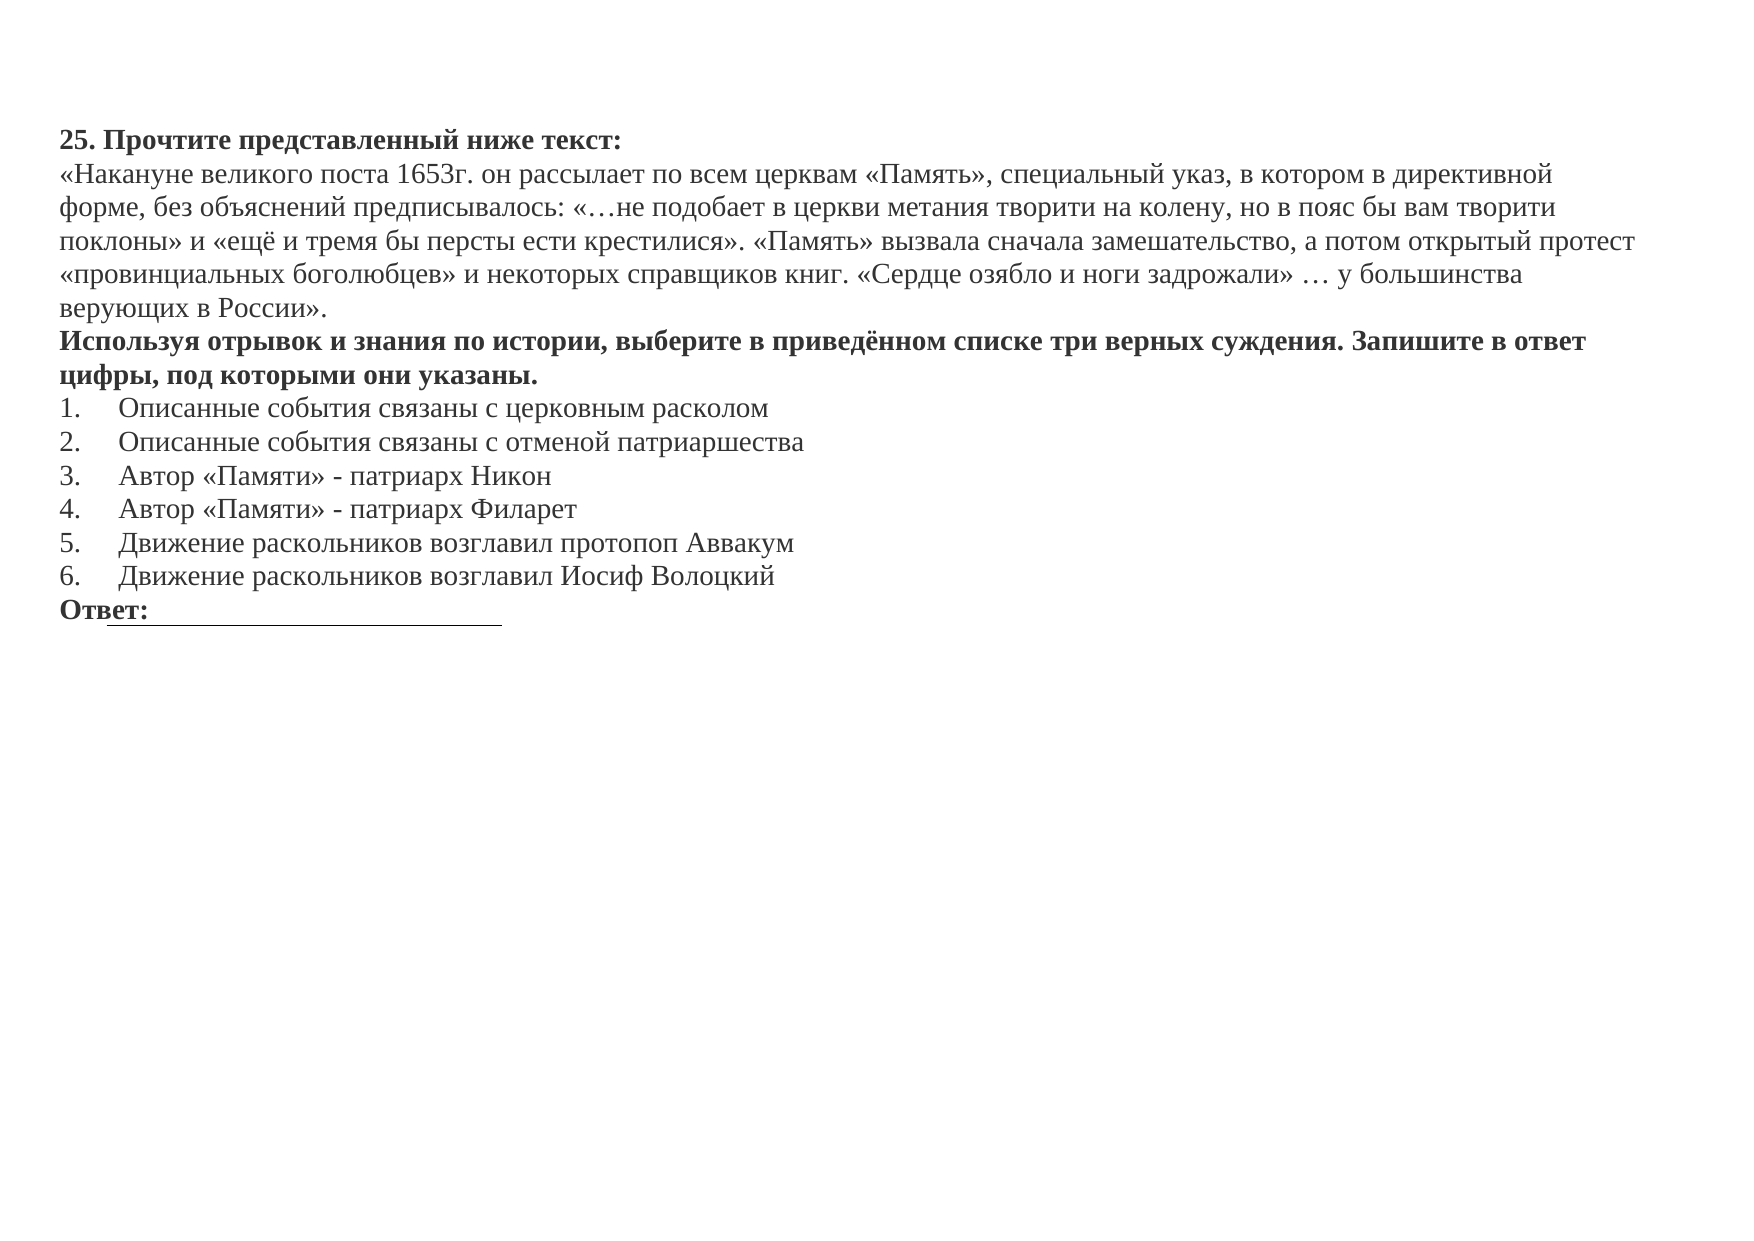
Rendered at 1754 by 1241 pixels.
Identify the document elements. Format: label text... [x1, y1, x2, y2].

list Автор «Памяти» - патриарх Никон [59, 458, 1636, 491]
list Описанные события связаны с отменой патриаршества [59, 424, 1636, 458]
list Движение раскольников возглавил протопоп Аввакум [59, 525, 1636, 558]
text «Накануне великого поста 1653г. он рассылает по всем церквам «Память», специальный указ, в котором в директивной форме, без объяснений предписывалось: «…не подобает в церкви метания творити на колену, но в пояс бы вам творити поклоны» и «ещё и тремя бы персты ести крестилися». «Память» вызвала сначала замешательство, а потом открытый протест «провинциальных боголюбцев» и некоторых справщиков книг. «Сердце озябло и ноги задрожали» … у большинства верующих в России». [59, 156, 1636, 323]
list Автор «Памяти» - патриарх Филарет [59, 491, 1636, 525]
list Описанные события связаны с церковным расколом [59, 391, 1636, 424]
text 25. Прочтите представленный ниже текст: [59, 122, 1636, 156]
list Движение раскольников возглавил Иосиф Волоцкий Ответ: [59, 558, 1636, 625]
text Используя отрывок и знания по истории, выберите в приведённом списке три верных суждения. Запишите в ответ цифры, под которыми они указаны. [59, 323, 1636, 391]
